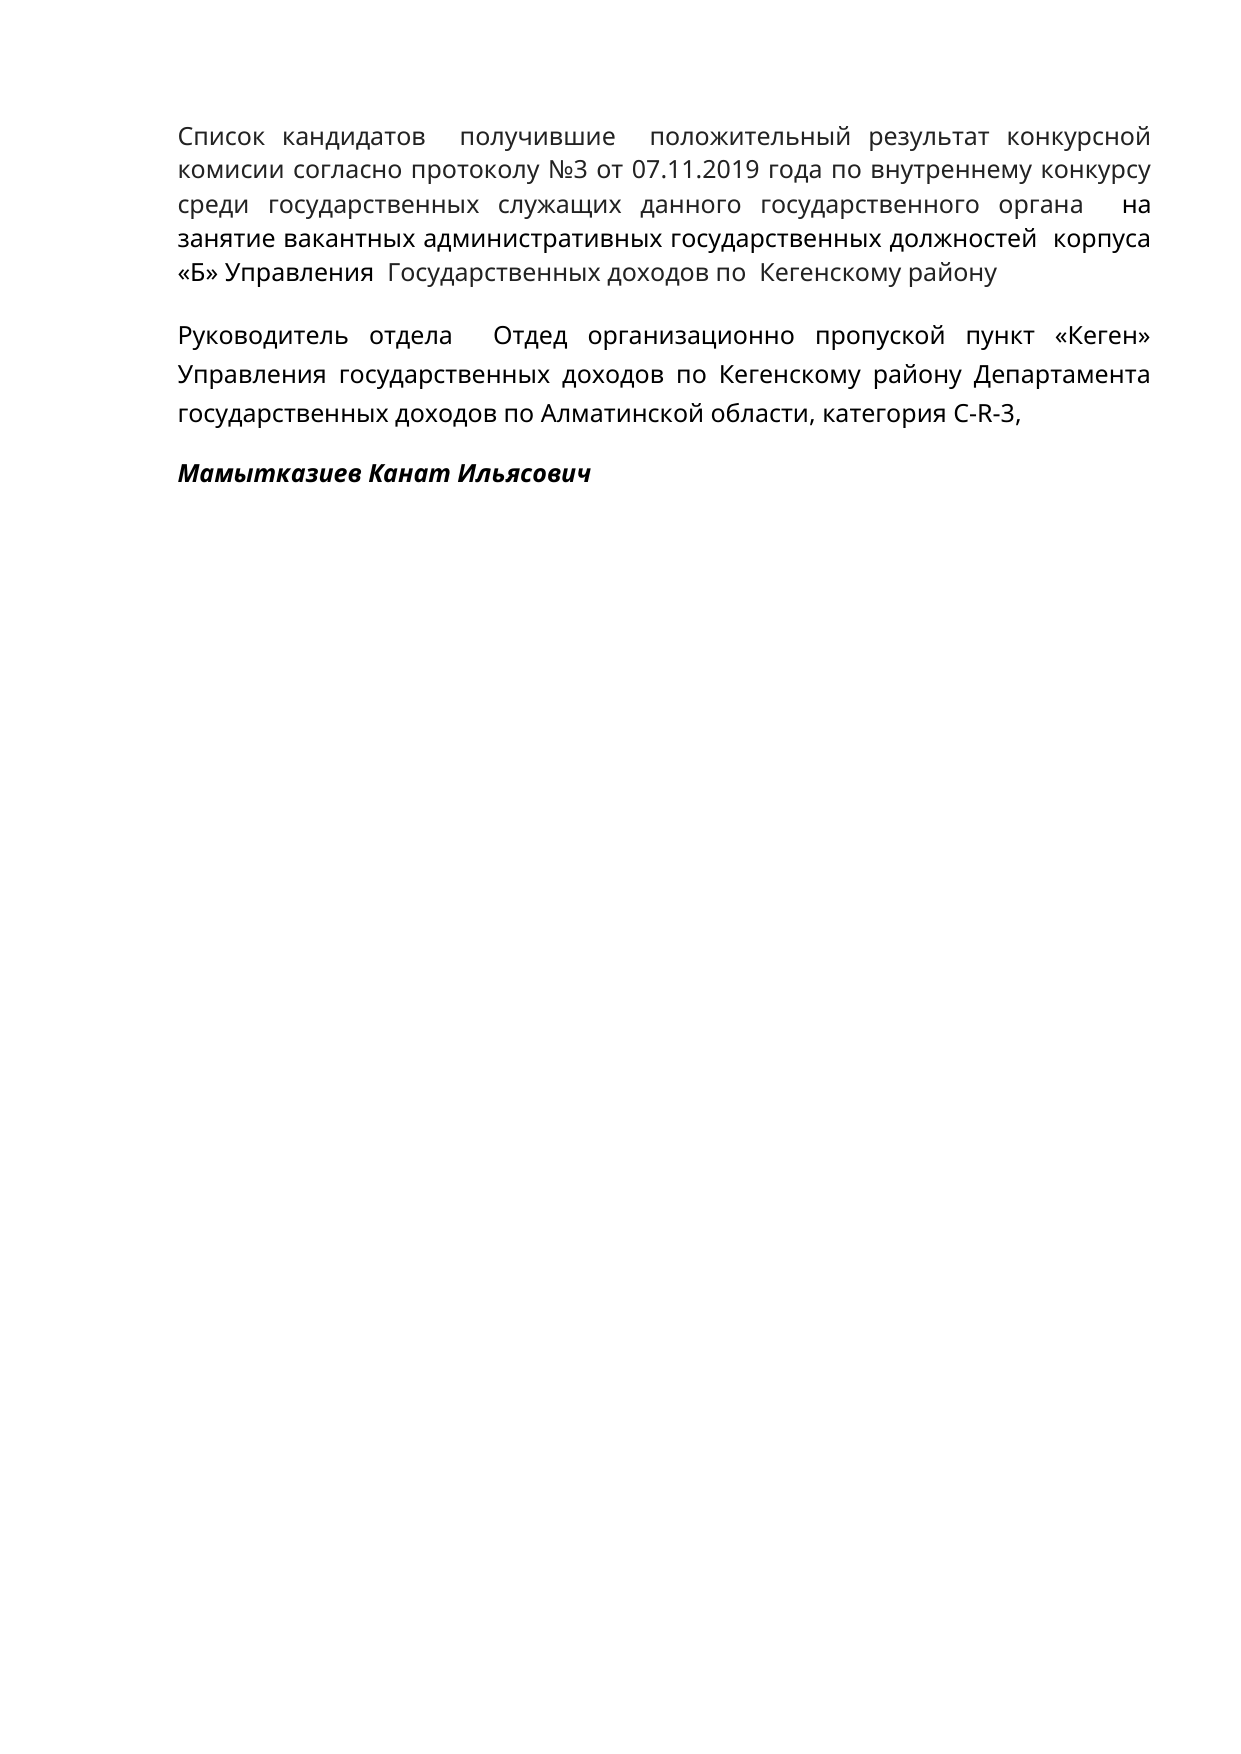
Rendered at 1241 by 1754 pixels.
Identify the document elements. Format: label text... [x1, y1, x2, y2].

text Список кандидатов получившие положительный результат конкурсной комисии согласно протоколу №3 от 07.11.2019 года по внутреннему конкурсу среди государственных служащих данного государственного органа на занятие вакантных административных государственных должностей корпуса «Б» Управления Государственных доходов по Кегенскому району [177, 118, 1152, 288]
text Мамытказиев Канат Ильясович [177, 456, 1152, 490]
text Руководитель отдела Отдед организационно пропуской пункт «Кеген» Управления государственных доходов по Кегенскому району Департамента государственных доходов по Алматинской области, категория С-R-3, [177, 318, 1152, 430]
